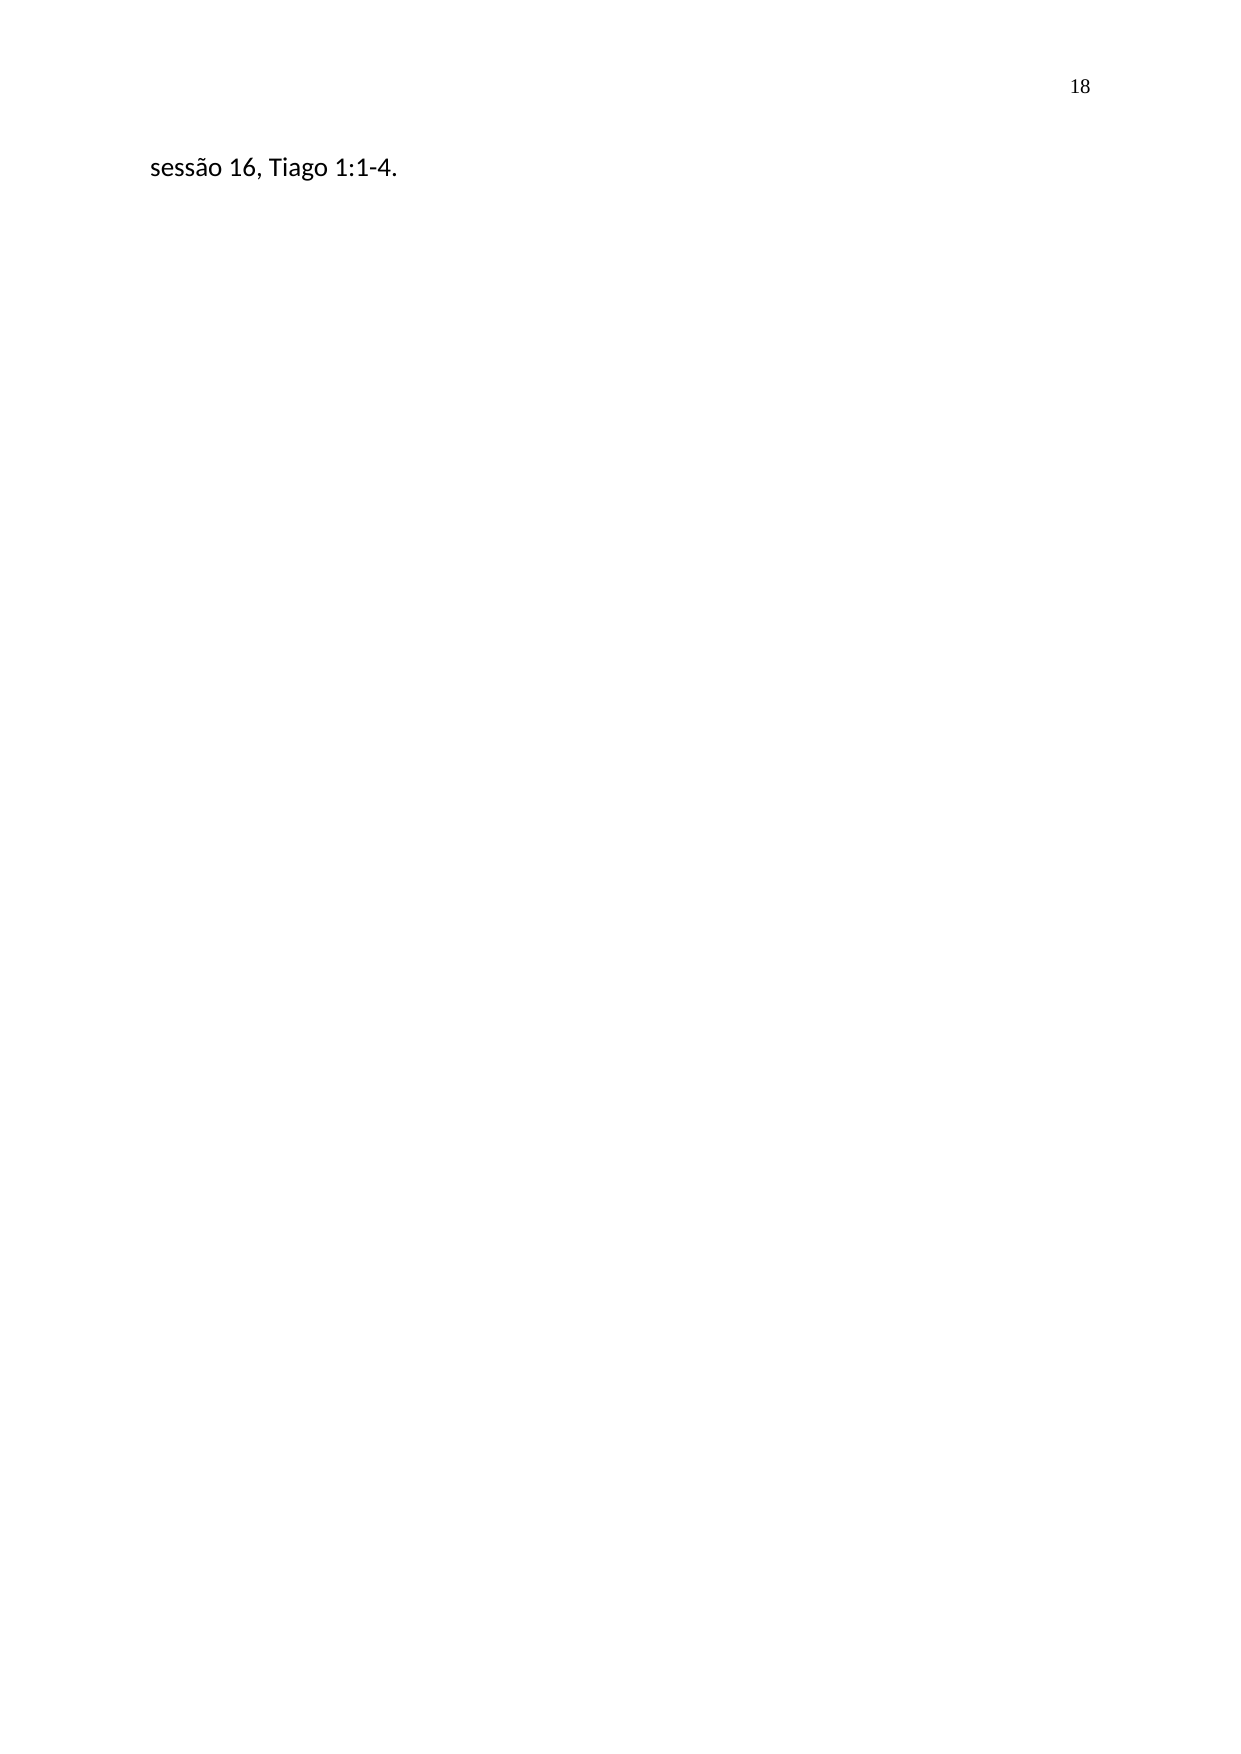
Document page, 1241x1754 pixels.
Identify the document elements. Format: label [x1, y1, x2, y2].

text [150, 150, 1090, 207]
